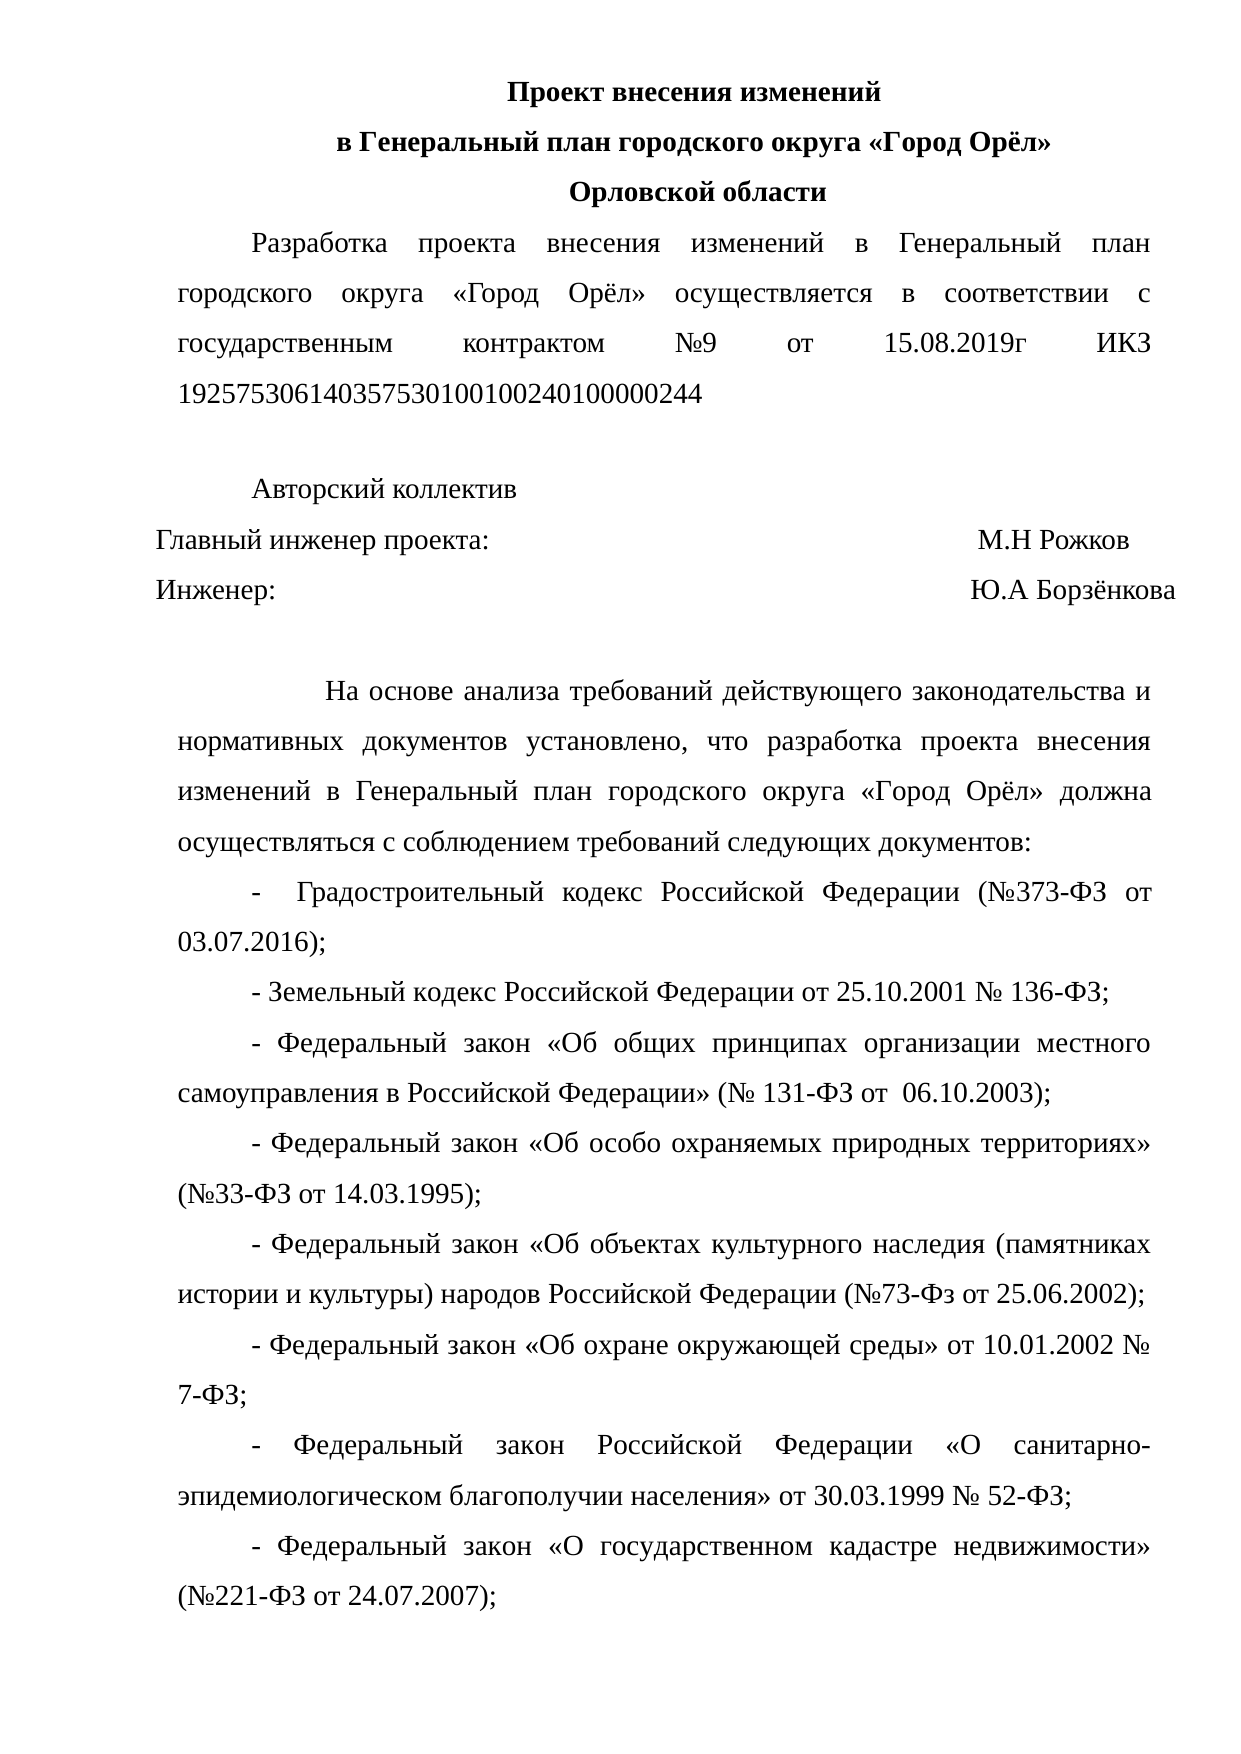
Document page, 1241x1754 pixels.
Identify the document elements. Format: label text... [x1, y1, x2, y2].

text Авторский коллектив [177, 472, 1152, 505]
table_header Главный инженер проекта: Инженер: [144, 522, 513, 673]
text - Федеральный закон «О государственном кадастре недвижимости» (№221-ФЗ от 24.07.2007); [177, 1528, 1152, 1612]
text - Федеральный закон «Об общих принципах организации местного самоуправления в Российской Федерации» (№ 131-ФЗ от 06.10.2003); [177, 1025, 1152, 1109]
text Разработка проекта внесения изменений в Генеральный план городского округа «Город Орёл» осуществляется в соответствии с государственным контрактом №9 от 15.08.2019г ИКЗ 192575306140357530100100240100000244 [177, 225, 1152, 409]
text Орловской области [177, 174, 1152, 208]
text - Федеральный закон Российской Федерации «О санитарно-эпидемиологическом благополучии населения» от 30.03.1999 № 52-ФЗ; [177, 1427, 1152, 1511]
table_header М.Н Рожков Ю.А Борзёнкова [513, 522, 1240, 673]
text На основе анализа требований действующего законодательства и нормативных документов установлено, что разработка проекта внесения изменений в Генеральный план городского округа «Город Орёл» должна осуществляться с соблюдением требований следующих документов: [177, 673, 1152, 857]
text - Градостроительный кодекс Российской Федерации (№373-ФЗ от 03.07.2016); [177, 874, 1152, 958]
text - Федеральный закон «Об охране окружающей среды» от 10.01.2002 № 7-ФЗ; [177, 1327, 1152, 1411]
text Проект внесения изменений [177, 74, 1152, 107]
text в Генеральный план городского округа «Город Орёл» [177, 124, 1152, 158]
text - Земельный кодекс Российской Федерации от 25.10.2001 № 136-ФЗ; [177, 974, 1152, 1008]
text - Федеральный закон «Об особо охраняемых природных территориях» (№33-ФЗ от 14.03.1995); [177, 1126, 1152, 1209]
text - Федеральный закон «Об объектах культурного наследия (памятниках истории и культуры) народов Российской Федерации (№73-Фз от 25.06.2002); [177, 1226, 1152, 1310]
